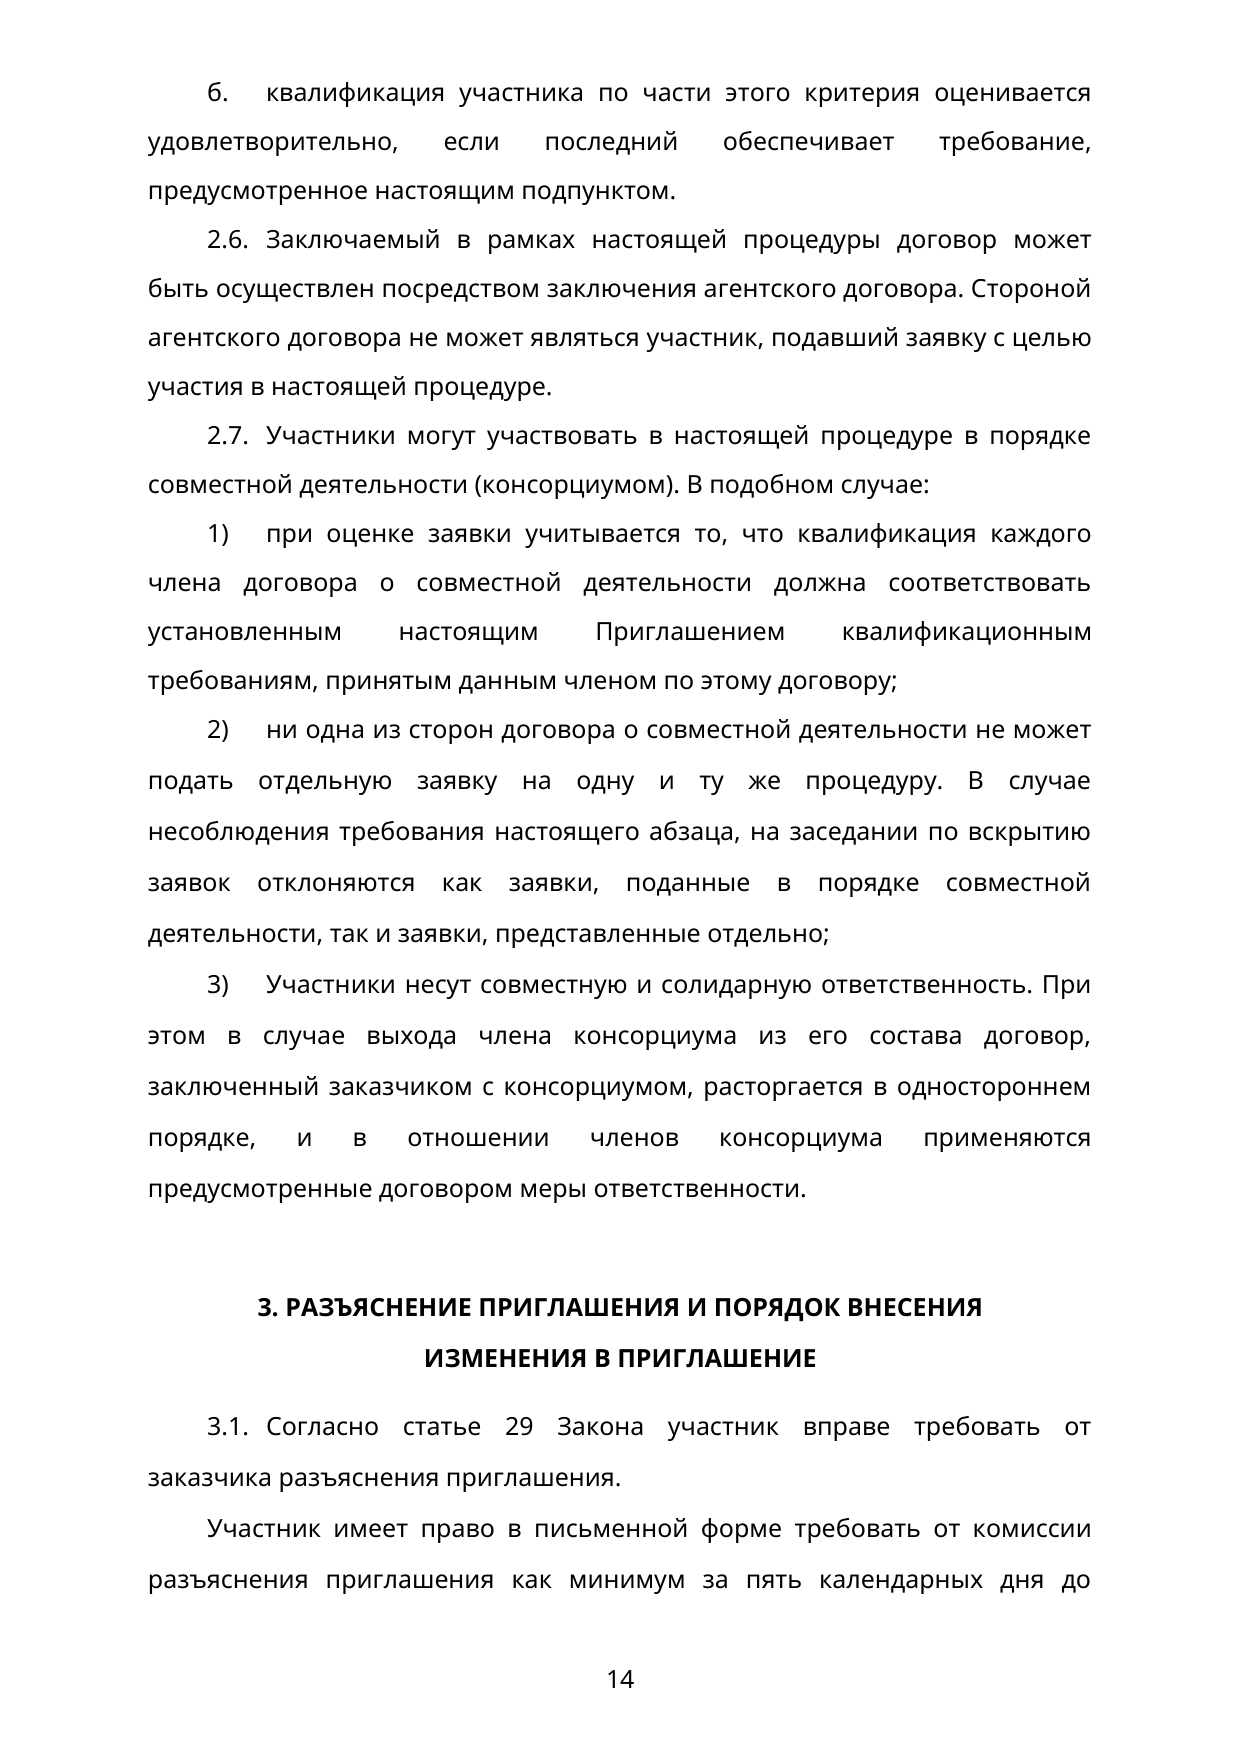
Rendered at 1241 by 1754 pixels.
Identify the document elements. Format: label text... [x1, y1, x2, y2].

text 1) при оценке заявки учитывается то, что квалификация каждого члена договора о совместной деятельности должна соответствовать установленным настоящим Приглашением квалификационным требованиям, принятым данным членом по этому договору; [148, 516, 1092, 697]
text 2.7. Участники могут участвовать в настоящей процедуре в порядке совместной деятельности (консорциумом). В подобном случае: [148, 418, 1092, 501]
text б. квалификация участника по части этого критерия оценивается удовлетворительно, если последний обеспечивает требование, предусмотренное настоящим подпунктом. [148, 75, 1092, 207]
text 3.1. Согласно статье 29 Закона участник вправе требовать от заказчика разъяснения приглашения. [148, 1408, 1092, 1493]
text 3. РАЗЪЯСНЕНИЕ ПРИГЛАШЕНИЯ И ПОРЯДОК ВНЕСЕНИЯ ИЗМЕНЕНИЯ В ПРИГЛАШЕНИЕ [207, 1289, 1034, 1375]
text 2) ни одна из сторон договора о совместной деятельности не может подать отдельную заявку на одну и ту же процедуру. В случае несоблюдения требования настоящего абзаца, на заседании по вскрытию заявок отклоняются как заявки, поданные в порядке совместной деятельности, так и заявки, представленные отдельно; [148, 711, 1092, 950]
text 2.6. Заключаемый в рамках настоящей процедуры договор может быть осуществлен посредством заключения агентского договора. Стороной агентского договора не может являться участник, подавший заявку с целью участия в настоящей процедуре. [148, 222, 1092, 403]
text 3) Участники несут совместную и солидарную ответственность. При этом в случае выхода члена консорциума из его состава договор, заключенный заказчиком с консорциумом, расторгается в одностороннем порядке, и в отношении членов консорциума применяются предусмотренные договором меры ответственности. [148, 967, 1092, 1205]
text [148, 1510, 1092, 1596]
